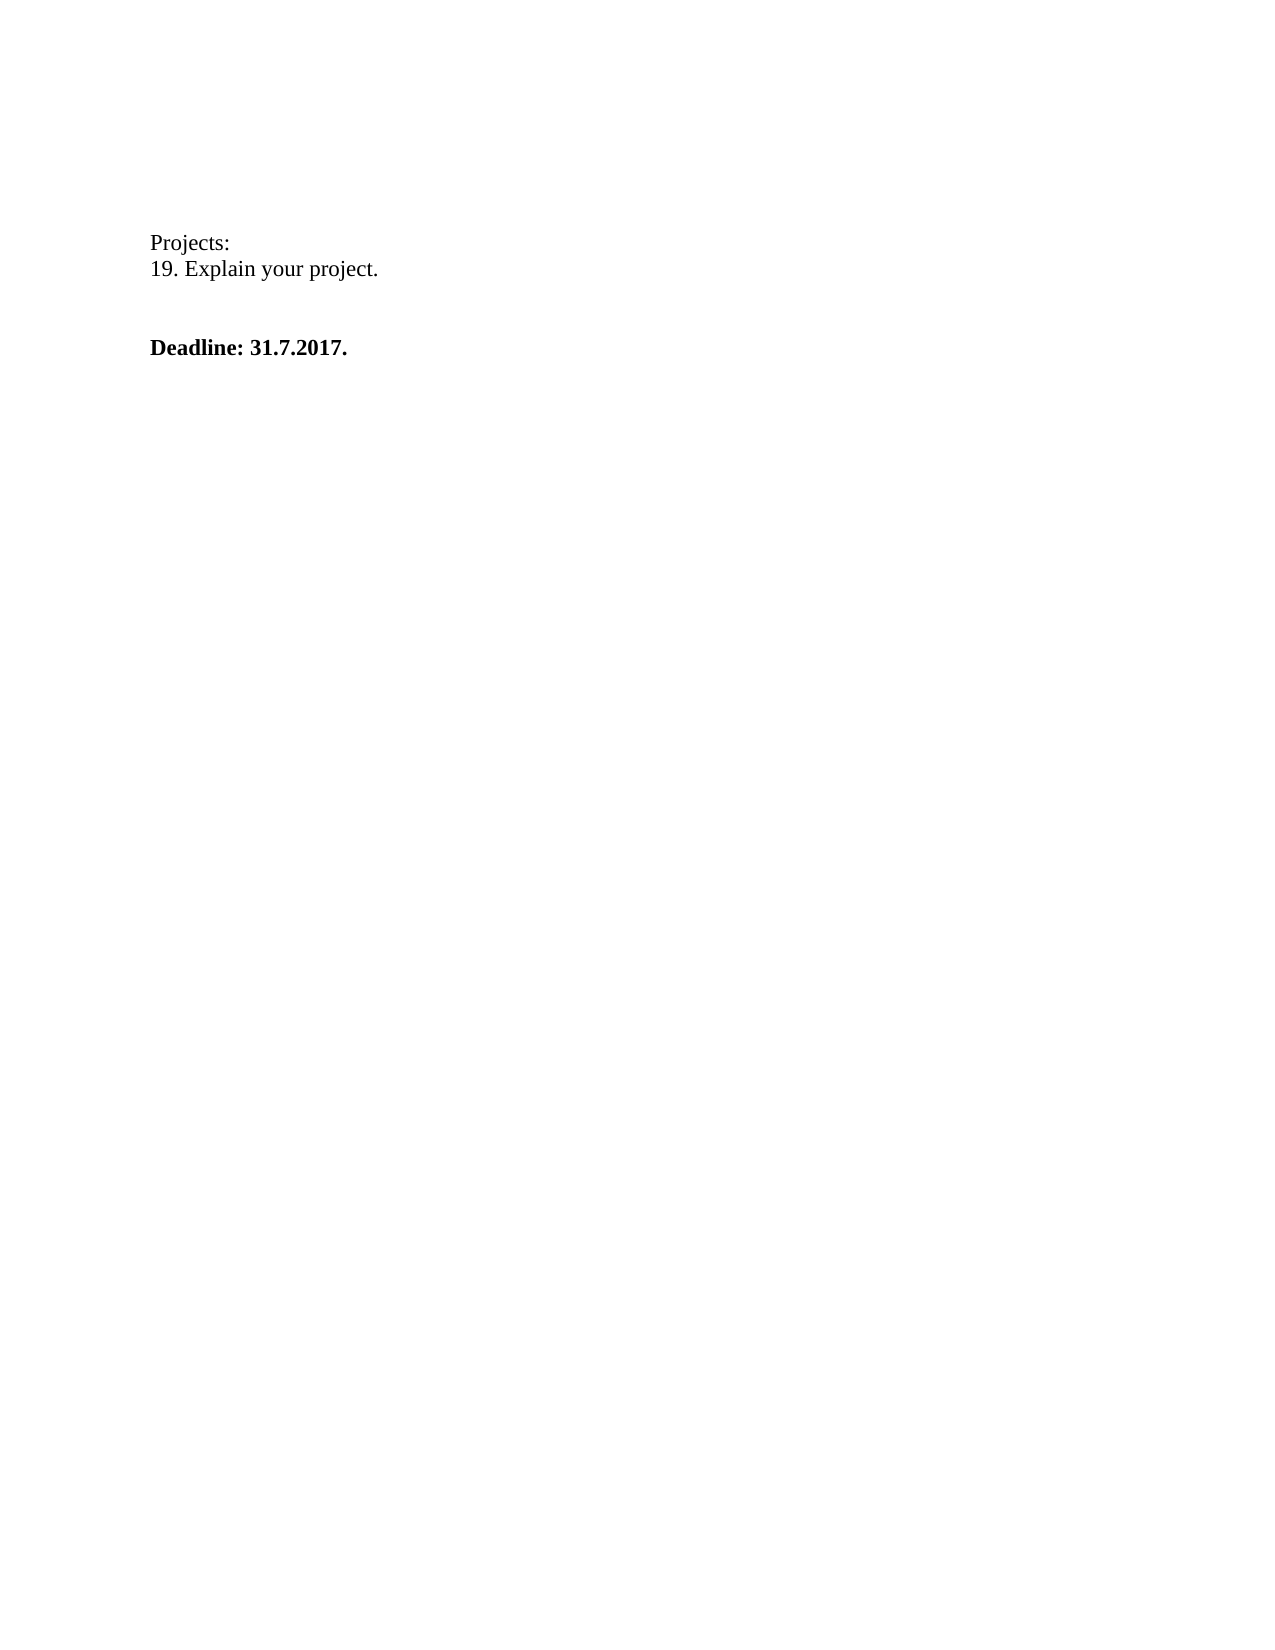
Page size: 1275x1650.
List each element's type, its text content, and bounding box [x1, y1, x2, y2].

text 19. Explain your project. [150, 255, 1125, 282]
text Projects: [150, 229, 1125, 255]
text Deadline: 31.7.2017. [150, 334, 1125, 361]
